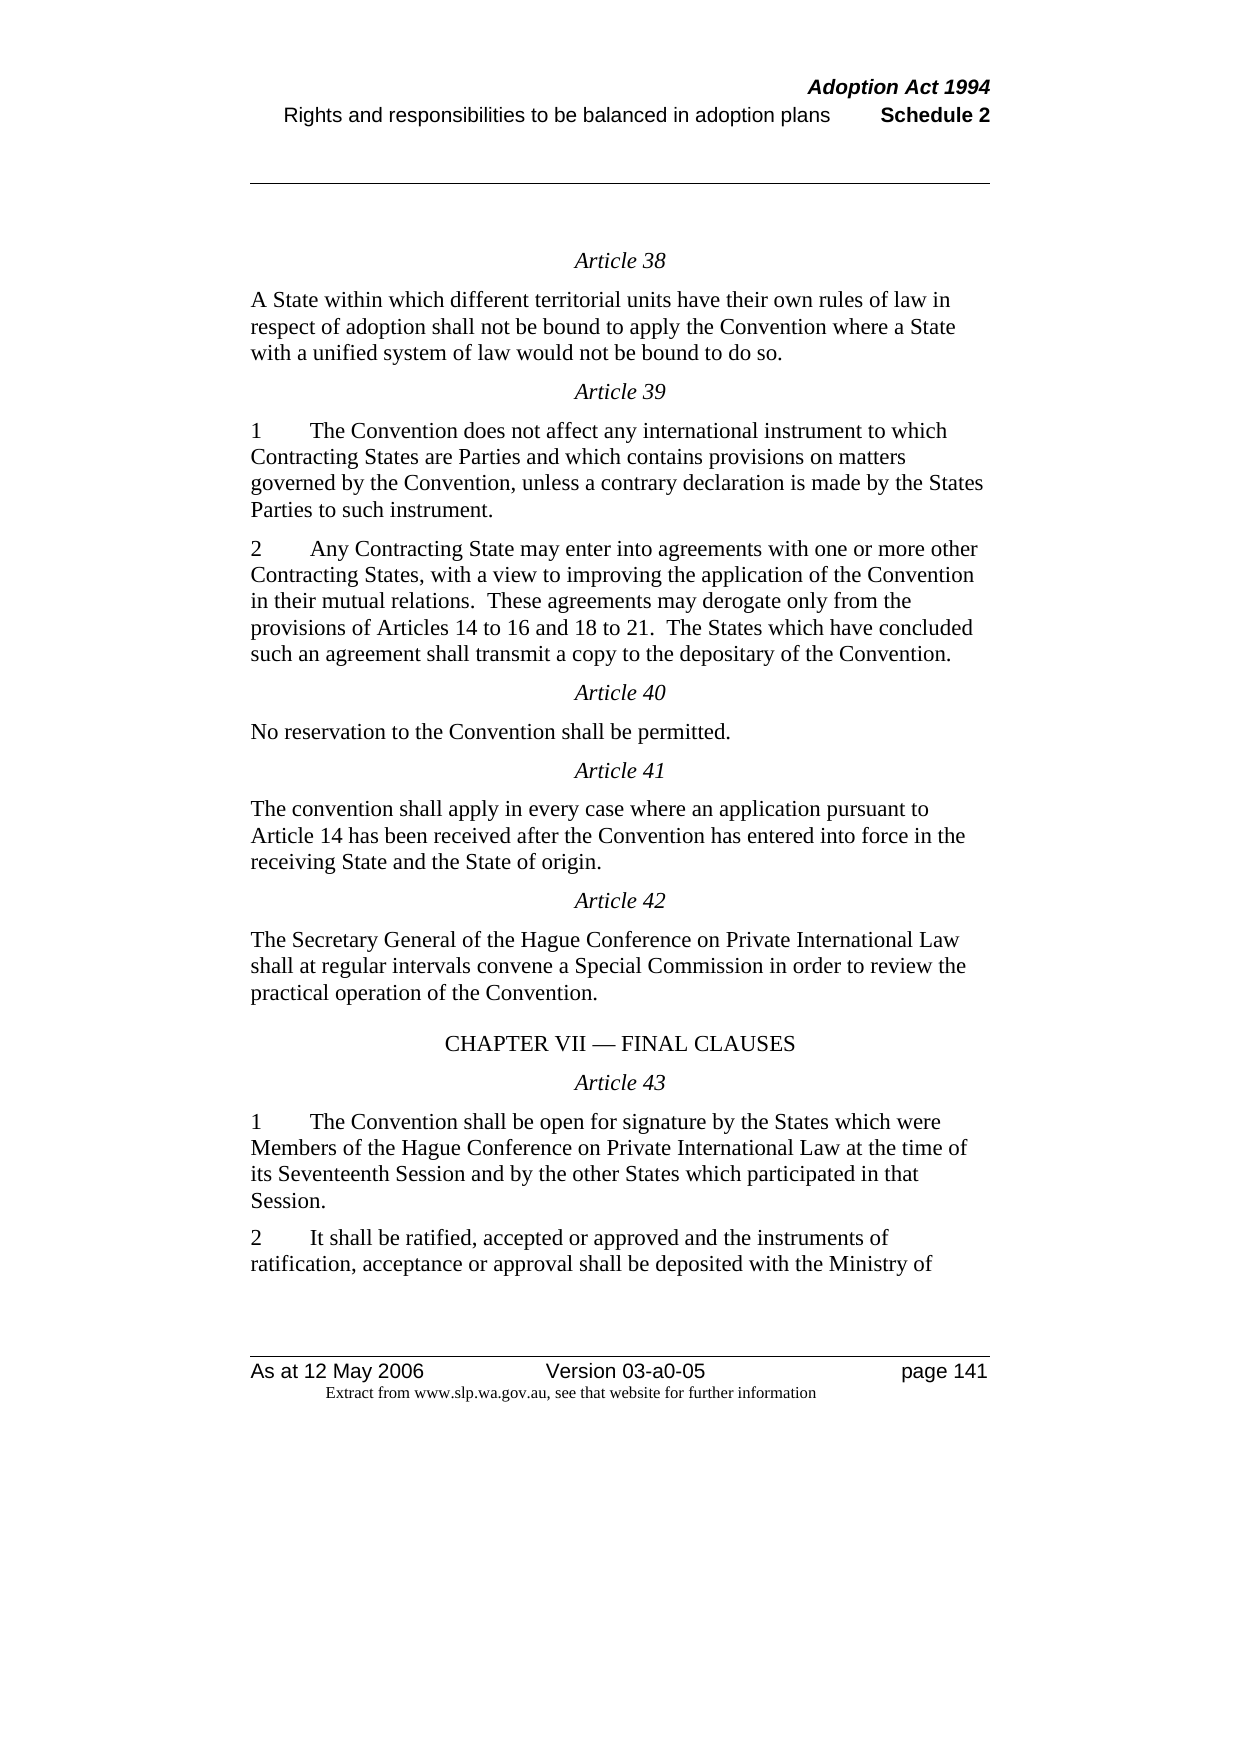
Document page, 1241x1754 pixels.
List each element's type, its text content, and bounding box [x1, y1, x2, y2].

text Article 41 [250, 757, 990, 783]
text Article 40 [250, 679, 990, 705]
text The Secretary General of the Hague Conference on Private International Law shall at regular intervals convene a Special Commission in order to review the practical operation of the Convention. [250, 926, 990, 1005]
text CHAPTER VII — FINAL CLAUSES [250, 1030, 990, 1056]
text Article 39 [250, 378, 990, 404]
text No reservation to the Convention shall be permitted. [250, 718, 990, 744]
text 1 The Convention shall be open for signature by the States which were Members of the Hague Conference on Private International Law at the time of its Seventeenth Session and by the other States which participated in that Session. [250, 1108, 990, 1213]
text 1 The Convention does not affect any international instrument to which Contracting States are Parties and which contains provisions on matters governed by the Convention, unless a contrary declaration is made by the States Parties to such instrument. [250, 417, 990, 522]
text Article 38 [250, 247, 990, 274]
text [250, 1223, 990, 1276]
text Article 43 [250, 1069, 990, 1095]
text A State within which different territorial units have their own rules of law in respect of adoption shall not be bound to apply the Convention where a State with a unified system of law would not be bound to do so. [250, 286, 990, 365]
text Article 42 [250, 887, 990, 913]
text The convention shall apply in every case where an application pursuant to Article 14 has been received after the Convention has entered into force in the receiving State and the State of origin. [250, 796, 990, 874]
text 2 Any Contracting State may enter into agreements with one or more other Contracting States, with a view to improving the application of the Convention in their mutual relations. These agreements may derogate only from the provisions of Articles 14 to 16 and 18 to 21. The States which have concluded such an agreement shall transmit a copy to the depositary of the Convention. [250, 535, 990, 666]
